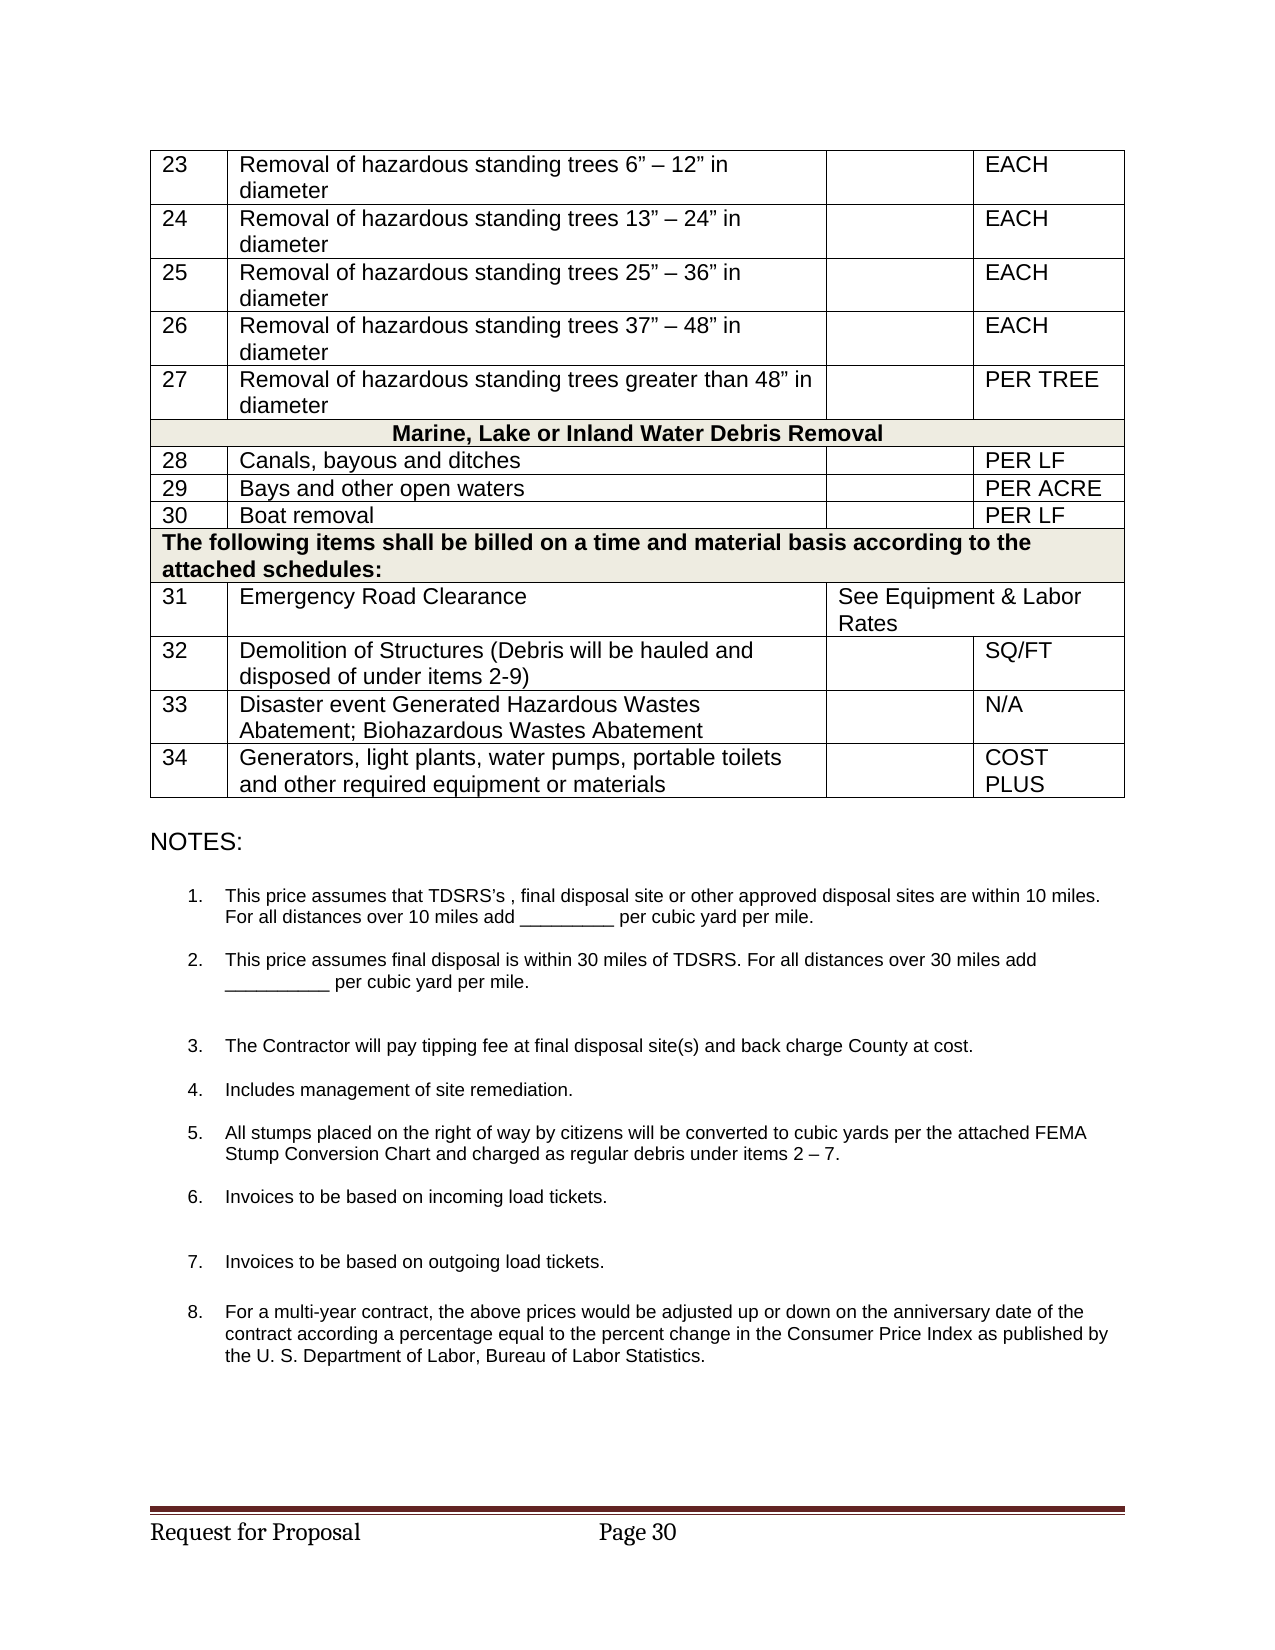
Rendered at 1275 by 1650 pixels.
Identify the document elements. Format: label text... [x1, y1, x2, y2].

table_cell Boat removal [228, 502, 826, 528]
table_cell EACH [974, 151, 1124, 204]
list This price assumes that TDSRS’s , final disposal site or other approved disposal sites are within 10 miles. For all distances over 10 miles add _________ per cubic yard per mile. [187, 884, 1125, 927]
table_cell 32 [151, 637, 227, 689]
table_cell Removal of hazardous standing trees 25” – 36” in diameter [228, 259, 826, 311]
list This price assumes final disposal is within 30 miles of TDSRS. For all distances over 30 miles add __________ per cubic yard per mile. [187, 949, 1125, 992]
table_cell 33 [151, 691, 227, 743]
table_cell Canals, bayous and ditches [228, 447, 826, 473]
table_cell 34 [151, 744, 227, 797]
table_cell Removal of hazardous standing trees greater than 48” in diameter [228, 366, 826, 419]
table_cell [827, 366, 973, 419]
table_cell 23 [151, 151, 227, 204]
list Invoices to be based on incoming load tickets. [187, 1186, 1125, 1208]
list The Contractor will pay tipping fee at final disposal site(s) and back charge County at cost. [187, 1035, 1125, 1057]
list Includes management of site remediation. [187, 1078, 1125, 1100]
table_cell EACH [974, 312, 1124, 365]
table_cell 24 [151, 205, 227, 257]
table_cell 26 [151, 312, 227, 365]
table_cell Emergency Road Clearance [228, 583, 826, 636]
table_cell [827, 691, 973, 743]
table_cell [827, 312, 973, 365]
table_cell SQ/FT [974, 637, 1124, 689]
table_cell EACH [974, 259, 1124, 311]
table_cell 27 [151, 366, 227, 419]
table_cell 25 [151, 259, 227, 311]
table_cell [827, 744, 973, 797]
list For a multi-year contract, the above prices would be adjusted up or down on the anniversary date of the contract according a percentage equal to the percent change in the Consumer Price Index as published by the U. S. Department of Labor, Bureau of Labor Statistics. [187, 1301, 1125, 1366]
table_cell Removal of hazardous standing trees 37” – 48” in diameter [228, 312, 826, 365]
table_cell See Equipment & Labor Rates [827, 583, 1124, 636]
table_cell Marine, Lake or Inland Water Debris Removal [151, 420, 1124, 446]
table_cell PER LF [974, 502, 1124, 528]
table_cell Removal of hazardous standing trees 13” – 24” in diameter [228, 205, 826, 257]
table_cell [827, 447, 973, 473]
table_cell [827, 259, 973, 311]
table_cell The following items shall be billed on a time and material basis according to the attached schedules: [151, 529, 1124, 582]
table_cell [827, 502, 973, 528]
table_cell [827, 205, 973, 257]
table_cell 29 [151, 475, 227, 501]
list All stumps placed on the right of way by citizens will be converted to cubic yards per the attached FEMA Stump Conversion Chart and charged as regular debris under items 2 – 7. [187, 1122, 1125, 1165]
table_cell EACH [974, 205, 1124, 257]
table_cell PER LF [974, 447, 1124, 473]
table_cell 30 [151, 502, 227, 528]
table_cell PER ACRE [974, 475, 1124, 501]
table_cell Disaster event Generated Hazardous Wastes Abatement; Biohazardous Wastes Abatement [228, 691, 826, 743]
table_cell [827, 151, 973, 204]
table_cell Generators, light plants, water pumps, portable toilets and other required equipment or materials [228, 744, 826, 797]
table_cell COST PLUS [974, 744, 1124, 797]
table_cell Demolition of Structures (Debris will be hauled and disposed of under items 2-9) [228, 637, 826, 689]
text NOTES: [150, 827, 1125, 856]
table_cell 31 [151, 583, 227, 636]
table_cell 28 [151, 447, 227, 473]
table_cell [827, 475, 973, 501]
table_cell Removal of hazardous standing trees 6” – 12” in diameter [228, 151, 826, 204]
table_cell PER TREE [974, 366, 1124, 419]
table_cell Bays and other open waters [228, 475, 826, 501]
table_cell [827, 637, 973, 689]
list Invoices to be based on outgoing load tickets. [187, 1251, 1125, 1272]
table_cell N/A [974, 691, 1124, 743]
